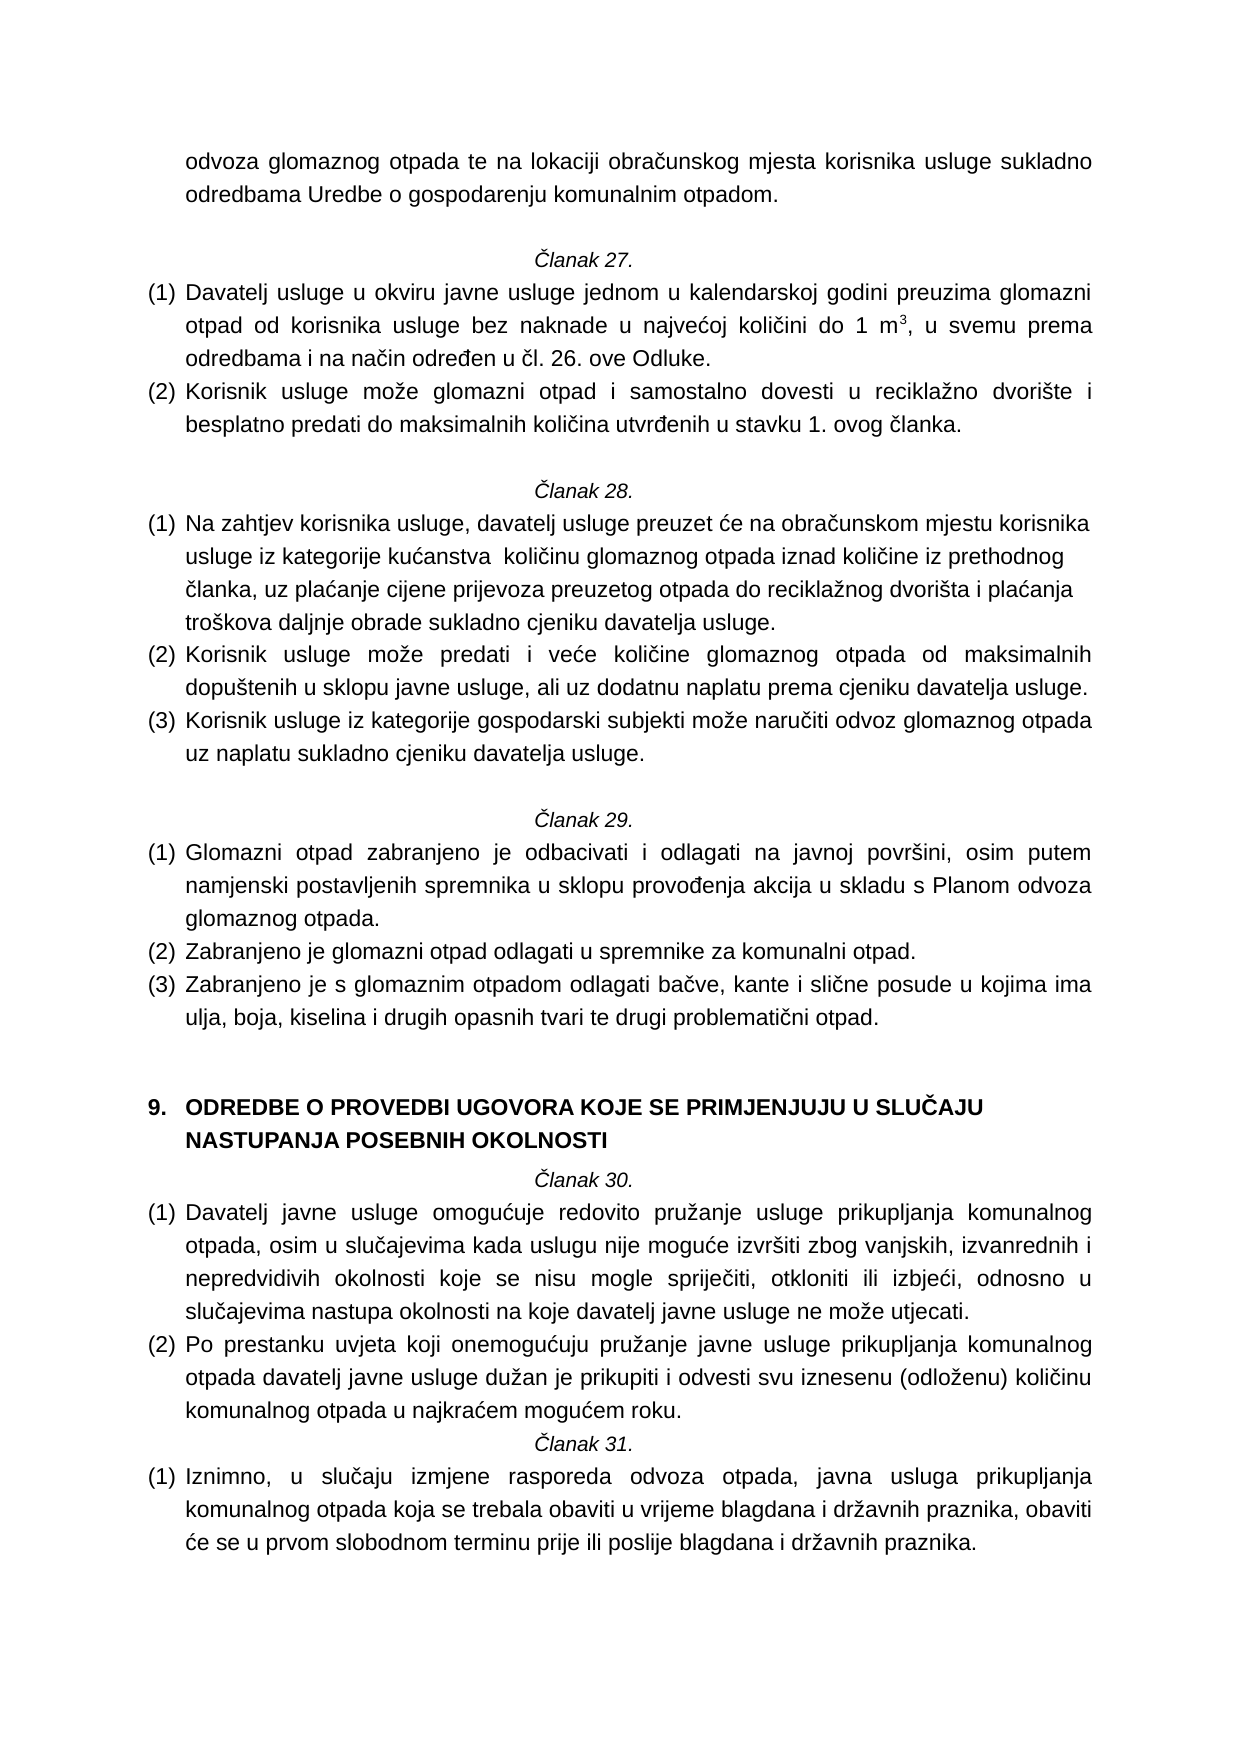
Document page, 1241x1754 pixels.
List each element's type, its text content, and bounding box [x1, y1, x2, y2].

list Korisnik usluge iz kategorije gospodarski subjekti može naručiti odvoz glomaznog otpada uz naplatu sukladno cjeniku davatelja usluge. [148, 707, 1093, 766]
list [148, 148, 1093, 207]
list Na zahtjev korisnika usluge, davatelj usluge preuzet će na obračunskom mjestu korisnika usluge iz kategorije kućanstva količinu glomaznog otpada iznad količine iz prethodnog članka, uz plaćanje cijene prijevoza preuzetog otpada do reciklažnog dvorišta i plaćanja troškova daljnje obrade sukladno cjeniku davatelja usluge. [148, 510, 1093, 635]
list Iznimno, u slučaju izmjene rasporeda odvoza otpada, javna usluga prikupljanja komunalnog otpada koja se trebala obaviti u vrijeme blagdana i državnih praznika, obaviti će se u prvom slobodnom terminu prije ili poslije blagdana i državnih praznika. [148, 1463, 1093, 1555]
list Davatelj usluge u okviru javne usluge jednom u kalendarskoj godini preuzima glomazni otpad od korisnika usluge bez naknade u najvećoj količini do 1 m3, u svemu prema odredbama i na način određen u čl. 26. ove Odluke. [148, 279, 1093, 371]
list Po prestanku uvjeta koji onemogućuju pružanje javne usluge prikupljanja komunalnog otpada davatelj javne usluge dužan je prikupiti i odvesti svu iznesenu (odloženu) količinu komunalnog otpada u najkraćem mogućem roku. [148, 1331, 1093, 1423]
list Zabranjeno je glomazni otpad odlagati u spremnike za komunalni otpad. [148, 938, 1093, 964]
list Zabranjeno je s glomaznim otpadom odlagati bačve, kante i slične posude u kojima ima ulja, boja, kiselina i drugih opasnih tvari te drugi problematični otpad. [148, 971, 1093, 1030]
list ODREDBE O PROVEDBI UGOVORA KOJE SE PRIMJENJUJU U SLUČAJU NASTUPANJA POSEBNIH OKOLNOSTI [148, 1094, 1093, 1153]
list Korisnik usluge može predati i veće količine glomaznog otpada od maksimalnih dopuštenih u sklopu javne usluge, ali uz dodatnu naplatu prema cjeniku davatelja usluge. [148, 641, 1093, 701]
list Korisnik usluge može glomazni otpad i samostalno dovesti u reciklažno dvorište i besplatno predati do maksimalnih količina utvrđenih u stavku 1. ovog članka. [148, 378, 1093, 437]
list Glomazni otpad zabranjeno je odbacivati i odlagati na javnoj površini, osim putem namjenski postavljenih spremnika u sklopu provođenja akcija u skladu s Planom odvoza glomaznog otpada. [148, 839, 1093, 931]
list Davatelj javne usluge omogućuje redovito pružanje usluge prikupljanja komunalnog otpada, osim u slučajevima kada uslugu nije moguće izvršiti zbog vanjskih, izvanrednih i nepredvidivih okolnosti koje se nisu mogle spriječiti, otkloniti ili izbjeći, odnosno u slučajevima nastupa okolnosti na koje davatelj javne usluge ne može utjecati. [148, 1199, 1093, 1324]
